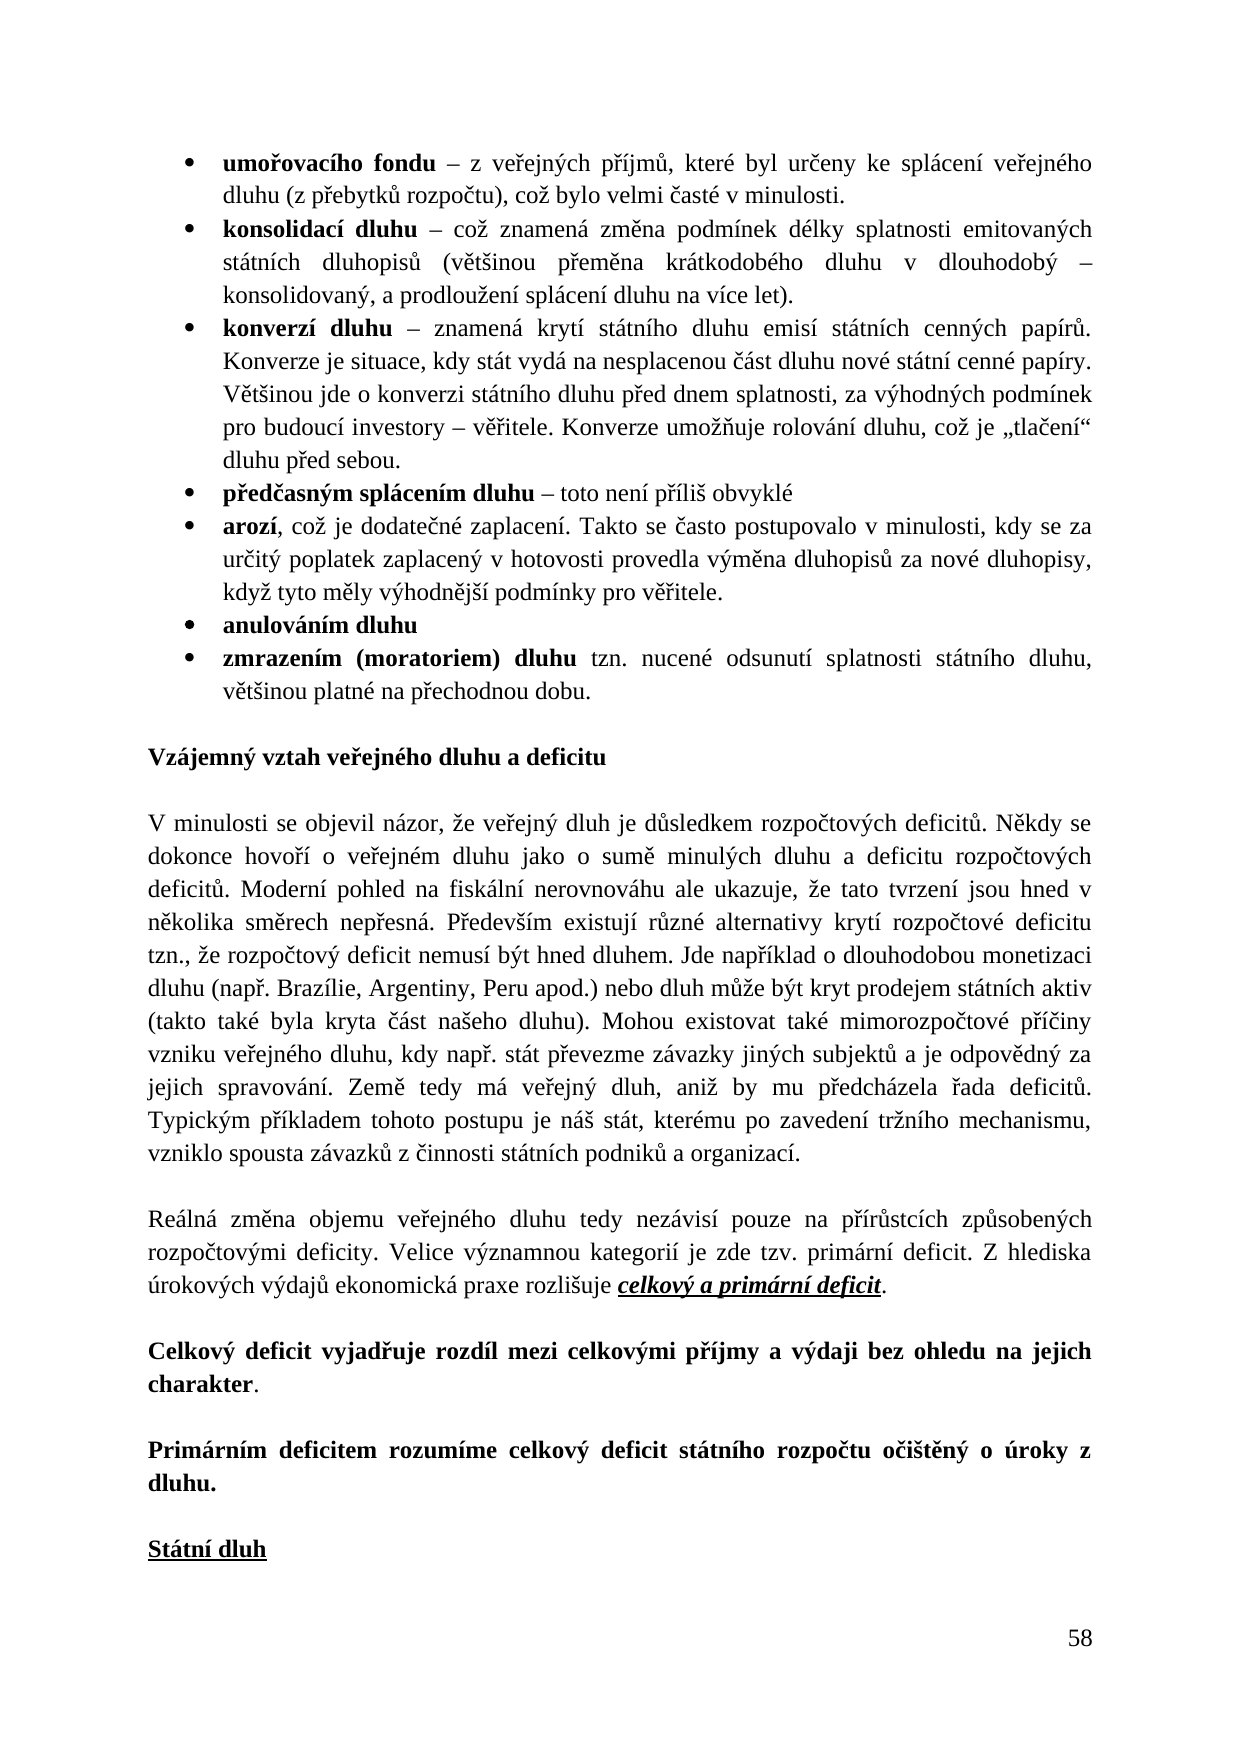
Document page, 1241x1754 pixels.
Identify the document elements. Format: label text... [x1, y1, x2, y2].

text Vzájemný vztah veřejného dluhu a deficitu [148, 742, 1093, 771]
list konverzí dluhu – znamená krytí státního dluhu emisí státních cenných papírů. Konverze je situace, kdy stát vydá na nesplacenou část dluhu nové státní cenné papíry. Většinou jde o konverzi státního dluhu před dnem splatnosti, za výhodných podmínek pro budoucí investory – věřitele. Konverze umožňuje rolování dluhu, což je „tlačení“ dluhu před sebou. [185, 313, 1093, 473]
text Celkový deficit vyjadřuje rozdíl mezi celkovými příjmy a výdaji bez ohledu na jejich charakter. [148, 1336, 1093, 1398]
list arozí, což je dodatečné zaplacení. Takto se často postupovalo v minulosti, kdy se za určitý poplatek zaplacený v hotovosti provedla výměna dluhopisů za nové dluhopisy, když tyto měly výhodnější podmínky pro věřitele. [185, 511, 1093, 606]
text Reálná změna objemu veřejného dluhu tedy nezávisí pouze na přírůstcích způsobených rozpočtovými deficity. Velice významnou kategorií je zde tzv. primární deficit. Z hlediska úrokových výdajů ekonomická praxe rozlišuje celkový a primární deficit. [148, 1204, 1093, 1299]
text Státní dluh [148, 1534, 1093, 1563]
list umořovacího fondu – z veřejných příjmů, které byl určeny ke splácení veřejného dluhu (z přebytků rozpočtu), což bylo velmi časté v minulosti. [185, 148, 1093, 209]
list předčasným splácením dluhu – toto není příliš obvyklé [185, 478, 1093, 507]
list zmrazením (moratoriem) dluhu tzn. nucené odsunutí splatnosti státního dluhu, většinou platné na přechodnou dobu. [185, 643, 1093, 705]
text V minulosti se objevil názor, že veřejný dluh je důsledkem rozpočtových deficitů. Někdy se dokonce hovoří o veřejném dluhu jako o sumě minulých dluhu a deficitu rozpočtových deficitů. Moderní pohled na fiskální nerovnováhu ale ukazuje, že tato tvrzení jsou hned v několika směrech nepřesná. Především existují různé alternativy krytí rozpočtové deficitu tzn., že rozpočtový deficit nemusí být hned dluhem. Jde například o dlouhodobou monetizaci dluhu (např. Brazílie, Argentiny, Peru apod.) nebo dluh může být kryt prodejem státních aktiv (takto také byla kryta část našeho dluhu). Mohou existovat také mimorozpočtové příčiny vzniku veřejného dluhu, kdy např. stát převezme závazky jiných subjektů a je odpovědný za jejich spravování. Země tedy má veřejný dluh, aniž by mu předcházela řada deficitů. Typickým příkladem tohoto postupu je náš stát, kterému po zavedení tržního mechanismu, vzniklo spousta závazků z činnosti státních podniků a organizací. [148, 808, 1093, 1167]
list konsolidací dluhu – což znamená změna podmínek délky splatnosti emitovaných státních dluhopisů (většinou přeměna krátkodobého dluhu v dlouhodobý – konsolidovaný, a prodloužení splácení dluhu na více let). [185, 214, 1093, 308]
text Primárním deficitem rozumíme celkový deficit státního rozpočtu očištěný o úroky z dluhu. [148, 1435, 1093, 1497]
list anulováním dluhu [185, 610, 1093, 639]
